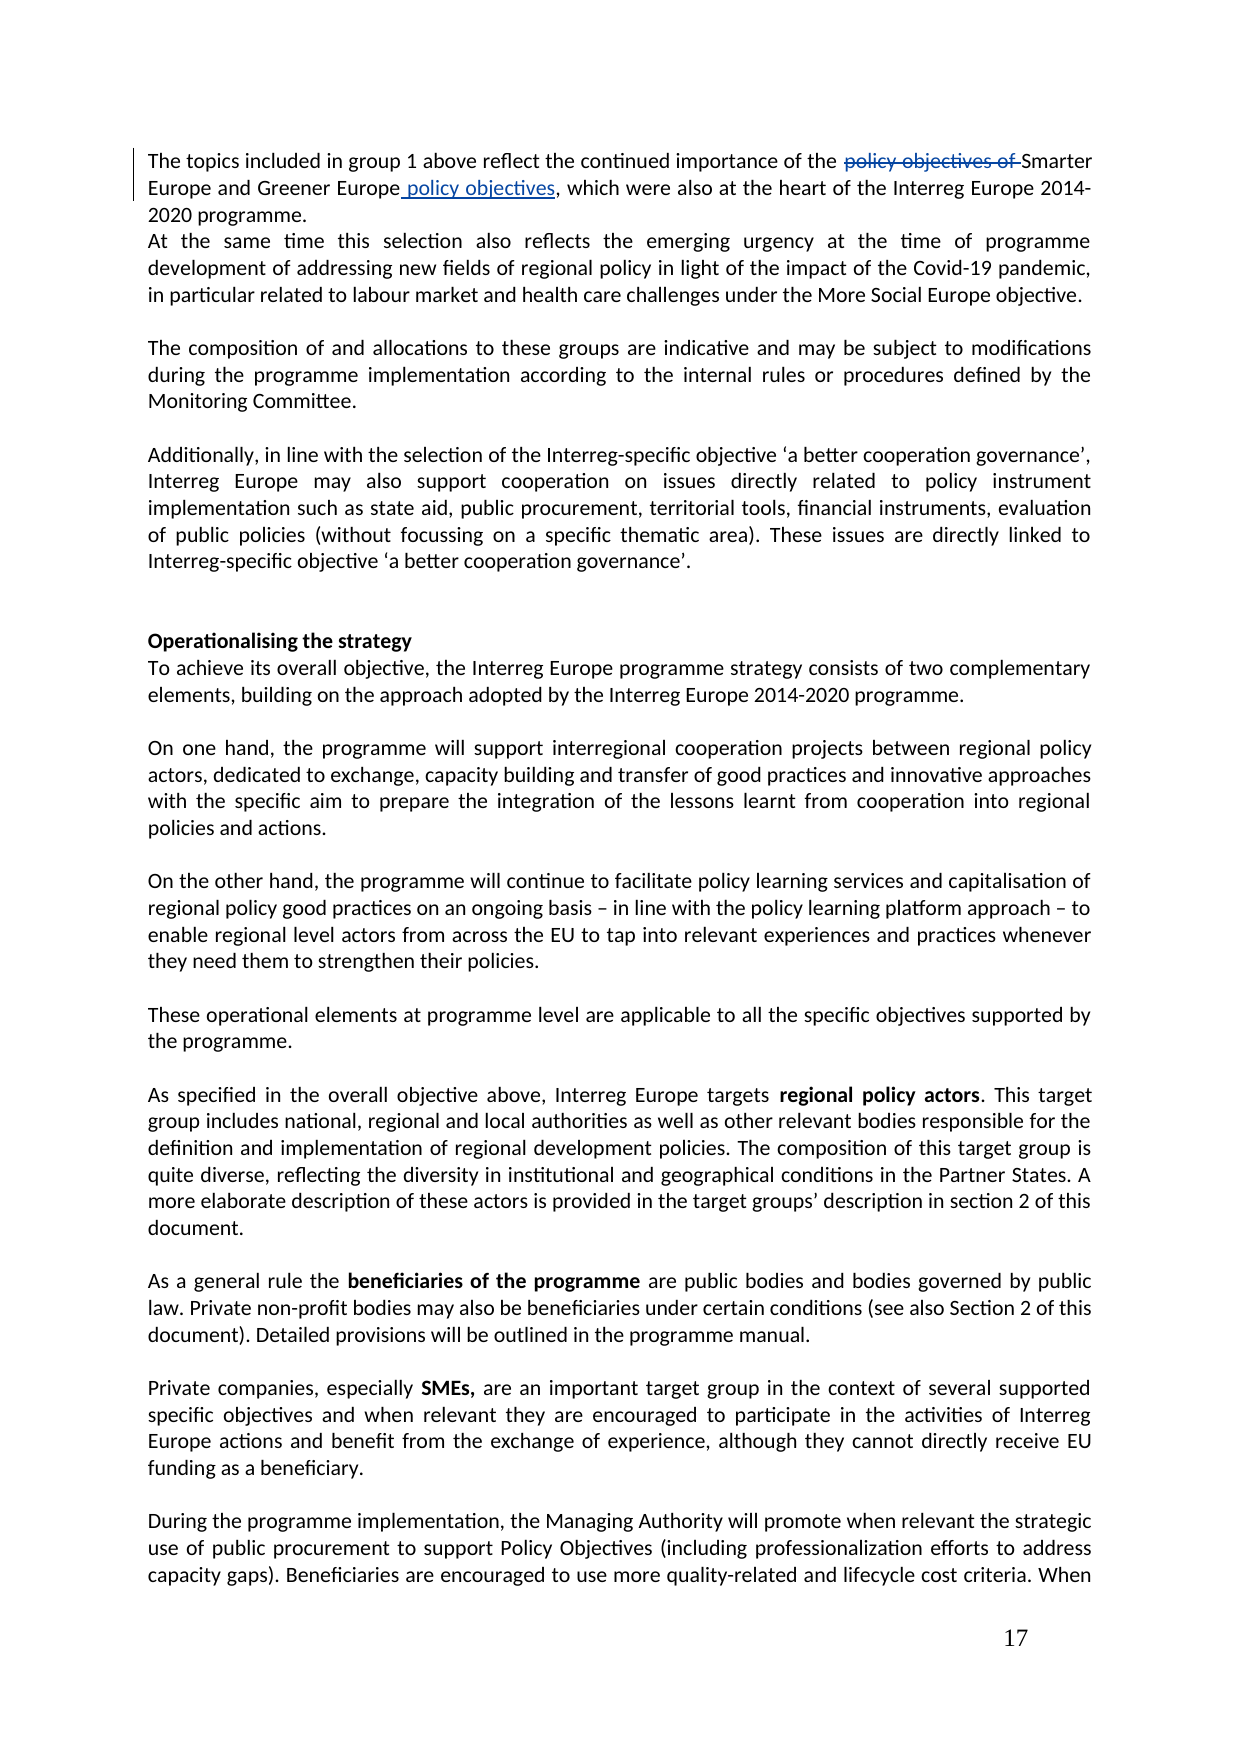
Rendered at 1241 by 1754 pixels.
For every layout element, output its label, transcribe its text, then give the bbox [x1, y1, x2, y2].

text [148, 1508, 1092, 1588]
text On the other hand, the programme will continue to facilitate policy learning services and capitalisation of regional policy good practices on an ongoing basis – in line with the policy learning platform approach – to enable regional level actors from across the EU to tap into relevant experiences and practices whenever they need them to strengthen their policies. [148, 868, 1092, 974]
text As specified in the overall objective above, Interreg Europe targets regional policy actors. This target group includes national, regional and local authorities as well as other relevant bodies responsible for the definition and implementation of regional development policies. The composition of this target group is quite diverse, reflecting the diversity in institutional and geographical conditions in the Partner States. A more elaborate description of these actors is provided in the target groups’ description in section 2 of this document. [148, 1081, 1092, 1241]
text The composition of and allocations to these groups are indicative and may be subject to modifications during the programme implementation according to the internal rules or procedures defined by the Monitoring Committee. [148, 334, 1092, 414]
text Operationalising the strategy [148, 628, 1092, 654]
text The topics included in group 1 above reflect the continued importance of the Smarter Europe and Greener Europe, which were also at the heart of the Interreg Europe 2014-2020 programme. [148, 148, 1092, 228]
text As a general rule the beneficiaries of the programme are public bodies and bodies governed by public law. Private non-profit bodies may also be beneficiaries under certain conditions (see also Section 2 of this document). Detailed provisions will be outlined in the programme manual. [148, 1268, 1092, 1348]
text Additionally, in line with the selection of the Interreg-specific objective ‘a better cooperation governance’, Interreg Europe may also support cooperation on issues directly related to policy instrument implementation such as state aid, public procurement, territorial tools, financial instruments, evaluation of public policies (without focussing on a specific thematic area). These issues are directly linked to Interreg-specific objective ‘a better cooperation governance’. [148, 441, 1092, 574]
text These operational elements at programme level are applicable to all the specific objectives supported by the programme. [148, 1001, 1092, 1054]
text Private companies, especially SMEs, are an important target group in the context of several supported specific objectives and when relevant they are encouraged to participate in the activities of Interreg Europe actions and benefit from the exchange of experience, although they cannot directly receive EU funding as a beneficiary. [148, 1374, 1092, 1481]
text At the same time this selection also reflects the emerging urgency at the time of programme development of addressing new fields of regional policy in light of the impact of the Covid-19 pandemic, in particular related to labour market and health care challenges under the More Social Europe objective. [148, 228, 1092, 308]
text To achieve its overall objective, the Interreg Europe programme strategy consists of two complementary elements, building on the approach adopted by the Interreg Europe 2014-2020 programme. [148, 654, 1092, 708]
text On one hand, the programme will support interregional cooperation projects between regional policy actors, dedicated to exchange, capacity building and transfer of good practices and innovative approaches with the specific aim to prepare the integration of the lessons learnt from cooperation into regional policies and actions. [148, 734, 1092, 841]
